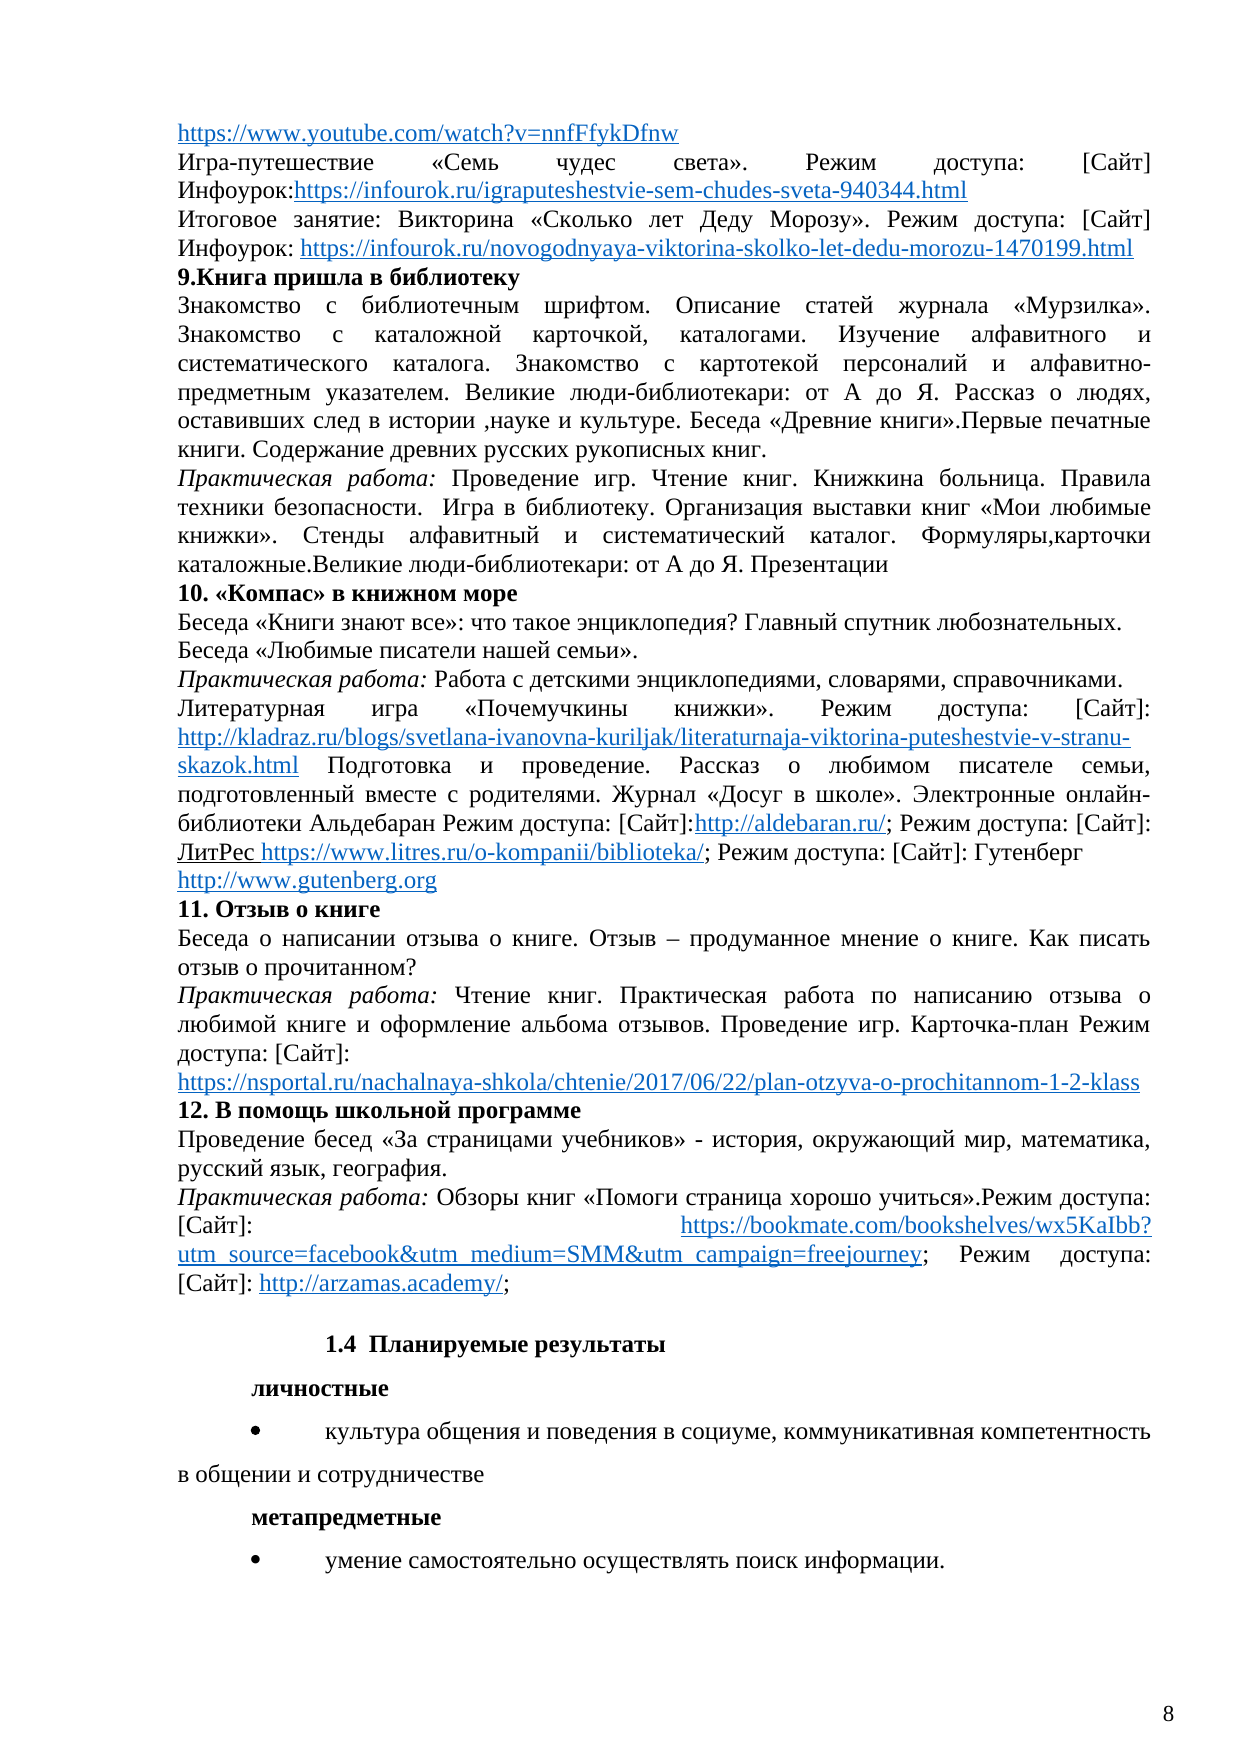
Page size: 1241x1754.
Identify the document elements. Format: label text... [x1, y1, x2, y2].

text 1.4 Планируемые результаты [251, 1329, 1152, 1358]
text Игра-путешествие «Семь чудес света». Режим доступа: [Сайт] Инфоурок:https://infourok.ru/igraputeshestvie-sem-chudes-sveta-940344.html [177, 147, 1152, 204]
text 9.Книга пришла в библиотеку [177, 262, 1152, 291]
text Итоговое занятие: Викторина «Сколько лет Деду Морозу». Режим доступа: [Сайт] Инфоурок: https://infourok.ru/novogodnyaya-viktorina-skolko-let-dedu-morozu-1470199.html [177, 204, 1152, 262]
text https://nsportal.ru/nachalnaya-shkola/chtenie/2017/06/22/plan-otzyva-o-prochitannom-1-2-klass [177, 1067, 1152, 1096]
text Беседа «Книги знают все»: что такое энциклопедия? Главный спутник любознательных. [177, 607, 1152, 636]
text Практическая работа: Обзоры книг «Помоги страница хорошо учиться».Режим доступа: [Сайт]: https://bookmate.com/bookshelves/wx5KaIbb?utm_source=facebook&utm_medium=SMM&utm_campaign=freejourney; Режим доступа: [Сайт]: http://arzamas.academy/; [177, 1182, 1152, 1297]
text Практическая работа: Чтение книг. Практическая работа по написанию отзыва о любимой книге и оформление альбома отзывов. Проведение игр. Карточка-план Режим доступа: [Сайт]: [177, 981, 1152, 1067]
text метапредметные [177, 1502, 1152, 1531]
text Беседа «Любимые писатели нашей семьи». [177, 636, 1152, 664]
text https://www.youtube.com/watch?v=nnfFfykDfnw [177, 118, 1152, 147]
text Беседа о написании отзыва о книге. Отзыв – продуманное мнение о книге. Как писать отзыв о прочитанном? [177, 923, 1152, 981]
list умение самостоятельно осуществлять поиск информации. [192, 1545, 1152, 1574]
text http://www.gutenberg.org [177, 866, 1152, 894]
text Проведение бесед «За страницами учебников» - история, окружающий мир, математика, русский язык, география. [177, 1124, 1152, 1182]
text Знакомство с библиотечным шрифтом. Описание статей журнала «Мурзилка». Знакомство с каталожной карточкой, каталогами. Изучение алфавитного и систематического каталога. Знакомство с картотекой персоналий и алфавитно-предметным указателем. Великие люди-библиотекари: от А до Я. Рассказ о людях, оставивших след в истории ,науке и культуре. Беседа «Древние книги».Первые печатные книги. Содержание древних русских рукописных книг. [177, 291, 1152, 463]
text Практическая работа: Работа с детскими энциклопедиями, словарями, справочниками. [177, 664, 1152, 693]
text 12. В помощь школьной программе [177, 1096, 1152, 1124]
list культура общения и поведения в социуме, коммуникативная компетентность в общении и сотрудничестве [177, 1416, 1152, 1488]
text личностные [177, 1373, 1152, 1401]
text 10. «Компас» в книжном море [177, 578, 1152, 607]
text Литературная игра «Почемучкины книжки». Режим доступа: [Сайт]: http://kladraz.ru/blogs/svetlana-ivanovna-kuriljak/literaturnaja-viktorina-puteshestvie-v-stranu-skazok.html Подготовка и проведение. Рассказ о любимом писателе семьи, подготовленный вместе с родителями. Журнал «Досуг в школе». Электронные онлайн-библиотеки Альдебаран Режим доступа: [Сайт]:http://aldebaran.ru/; Режим доступа: [Сайт]: ЛитРес https://www.litres.ru/o-kompanii/biblioteka/; Режим доступа: [Сайт]: Гутенберг [177, 693, 1152, 866]
text Практическая работа: Проведение игр. Чтение книг. Книжкина больница. Правила техники безопасности. Игра в библиотеку. Организация выставки книг «Мои любимые книжки». Стенды алфавитный и систематический каталог. Формуляры,карточки каталожные.Великие люди-библиотекари: от А до Я. Презентации [177, 463, 1152, 578]
text 11. Отзыв о книге [177, 894, 1152, 923]
